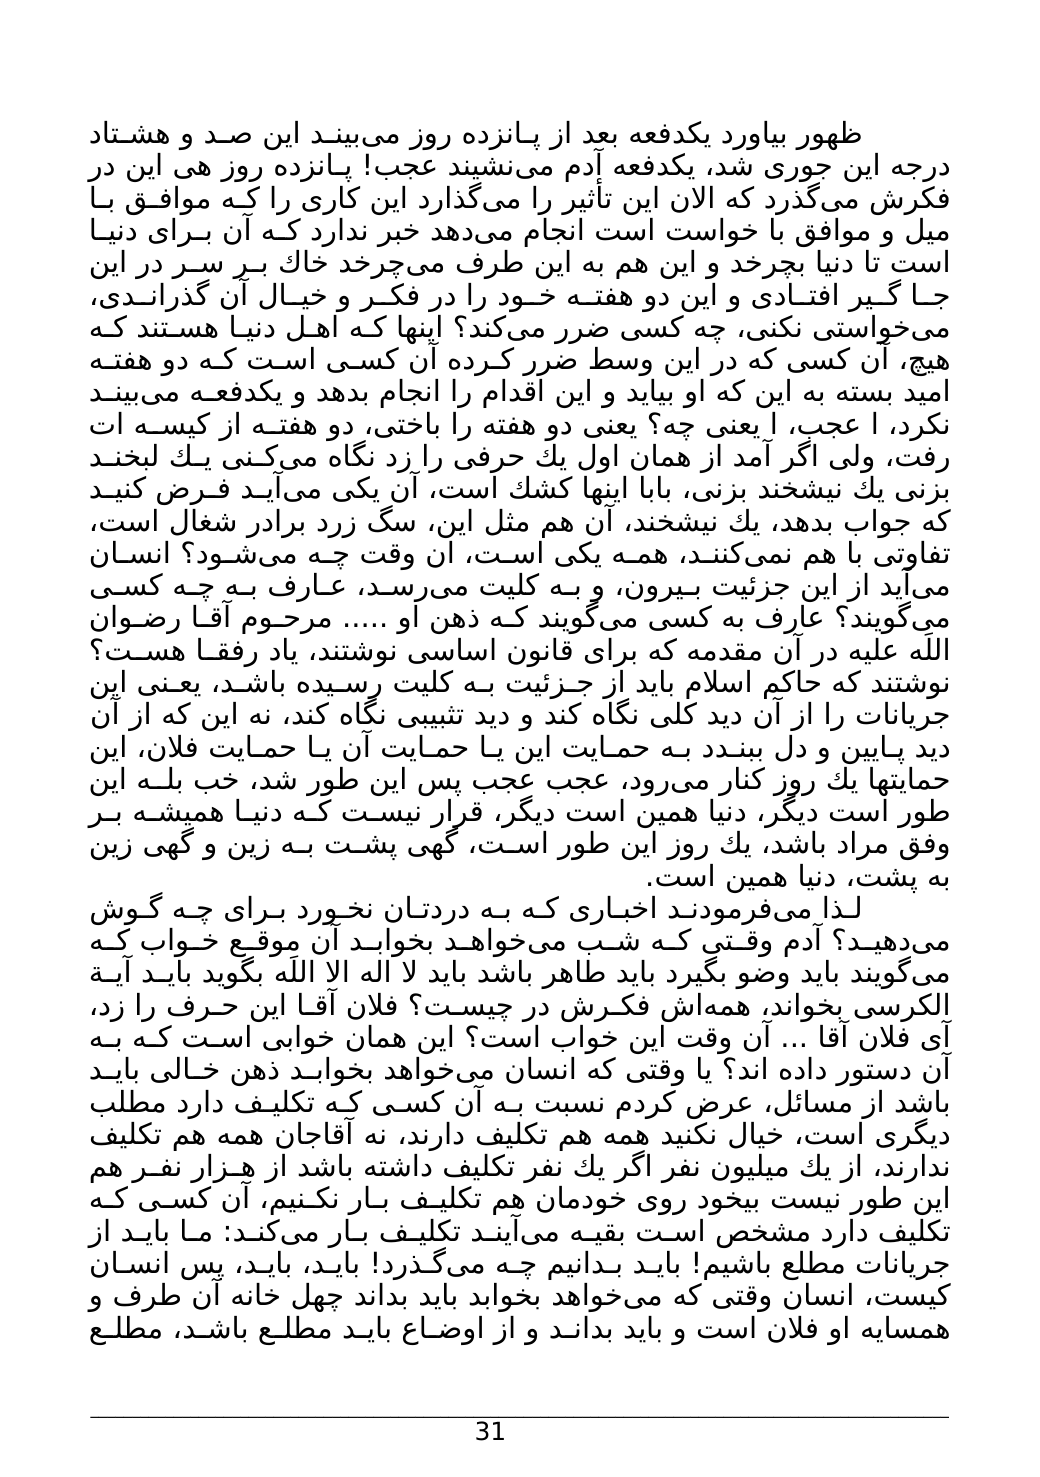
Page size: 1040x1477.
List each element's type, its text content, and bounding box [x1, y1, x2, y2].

text ظهور بیاورد یكدفعه بعد از پانزده روز می‌بیند این صد و هشتاد درجه این جوری شد، یكدفعه آدم می‌نشیند عجب! پانزده روز هی این در فكرش می‌گذرد كه الان این تأثیر را می‌گذارد این كاری را كه موافق با میل و موافق با خواست است انجام می‌دهد خبر ندارد كه آن برای دنیا است تا دنیا بچرخد و این هم به این طرف می‌چرخد خاك بر سر در این جا گیر افتادی و این دو هفته خود را در فكر و خیال آن گذراندی، می‌خواستی نكنی، چه كسی ضرر می‌كند؟ اینها كه اهل دنیا هستند كه هیچ، آن كسی كه در این وسط ضرر كرده آن كسی است كه دو هفته امید بسته به این كه او بیاید و این اقدام را انجام بدهد و یكدفعه می‌بیند نكرد، ا عجب، ا یعنی چه؟ یعنی دو هفته را باختی، دو هفته از كیسه ات رفت، ولی اگر آمد از همان اول یك حرفی را زد نگاه می‌كنی یك لبخند بزنی یك نیشخند بزنی، بابا اینها كشك است، آن یكی می‌آید فرض كنید كه جواب بدهد، یك نیشخند، آن هم مثل این، سگ زرد برادر شغال است، تفاوتی با هم نمی‌كنند، همه یكی است، ان وقت چه می‌شود؟ انسان می‌آید از این جزئیت بیرون، و به كلیت می‌رسد، عارف به چه كسی می‌گویند؟ عارف به كسی می‌گویند كه ذهن او ..... مرحوم آقا رضوان اللَه علیه در آن مقدمه كه برای قانون اساسی نوشتند، یاد رفقا هست؟ نوشتند كه حاكم اسلام باید از جزئیت به كلیت رسیده باشد، یعنی این جریانات را از آن دید كلی نگاه كند و دید تثبیبی نگاه كند، نه این كه از آن دید پایین و دل ببندد به حمایت این یا حمایت آن یا حمایت فلان، این حمایتها یك روز كنار می‌رود، عجب عجب پس این طور شد، خب بله این طور است دیگر، دنیا همین است دیگر، قرار نیست كه دنیا همیشه بر وفق مراد باشد، یك روز این طور است، گهی پشت به زین و گهی زین به پشت، دنیا همین است. [89, 118, 951, 893]
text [89, 893, 951, 1345]
